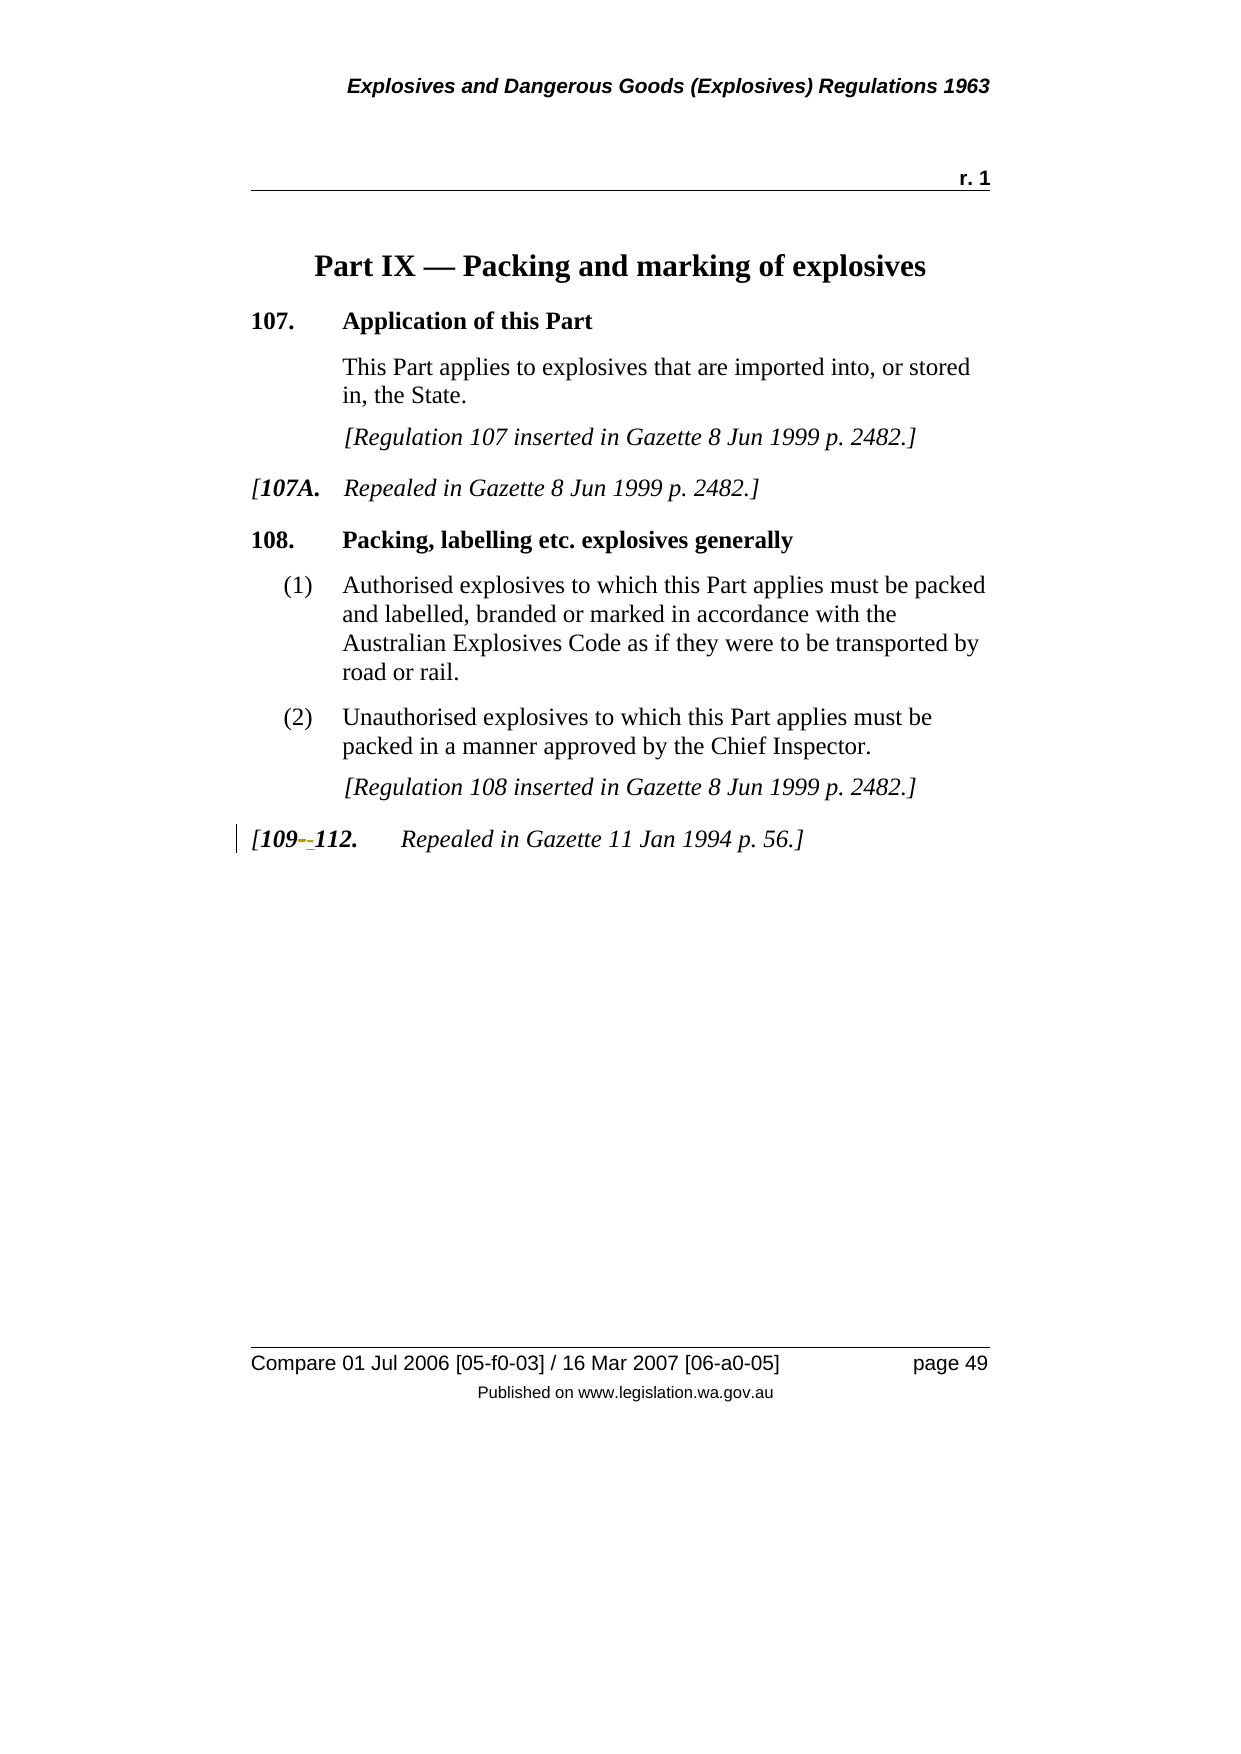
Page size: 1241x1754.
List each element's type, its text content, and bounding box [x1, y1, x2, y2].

text This Part applies to explosives that are imported into, or stored in, the State. [251, 352, 990, 409]
text (2) Unauthorised explosives to which this Part applies must be packed in a manner approved by the Chief Inspector. [251, 702, 990, 760]
text [Regulation 107 inserted in Gazette 8 Jun 1999 p. 2482.] [251, 422, 990, 451]
text [107A. Repealed in Gazette 8 Jun 1999 p. 2482.] [251, 473, 990, 502]
text [109112. Repealed in Gazette 11 Jan 1994 p. 56.] [251, 824, 990, 853]
text [Regulation 108 inserted in Gazette 8 Jun 1999 p. 2482.] [251, 772, 990, 801]
subtitle Part IX — Packing and marking of explosives [251, 247, 990, 283]
subtitle 108. Packing, labelling etc. explosives generally [251, 525, 990, 554]
subtitle 107. Application of this Part [251, 306, 990, 335]
text (1) Authorised explosives to which this Part applies must be packed and labelled, branded or marked in accordance with the Australian Explosives Code as if they were to be transported by road or rail. [251, 571, 990, 686]
